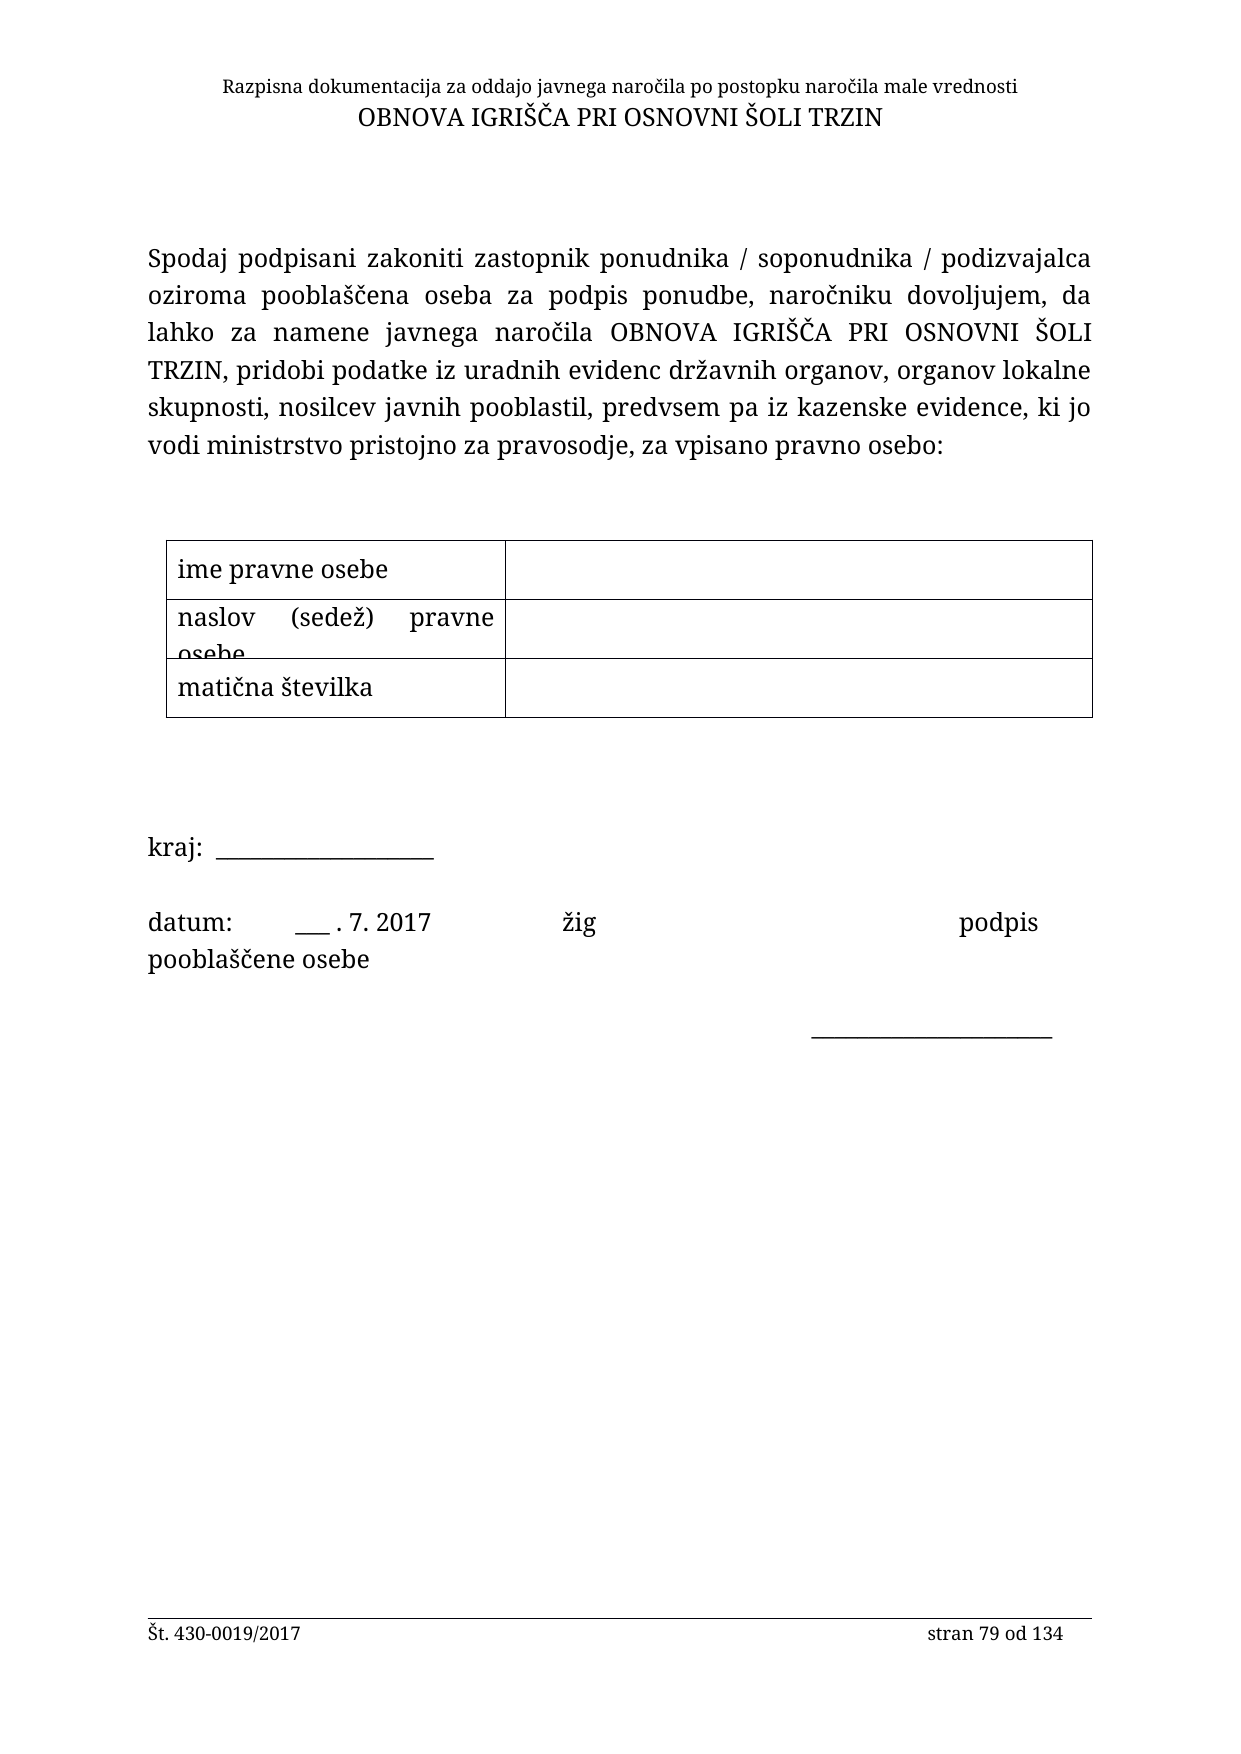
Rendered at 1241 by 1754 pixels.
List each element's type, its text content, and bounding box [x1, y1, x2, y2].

table_cell matična številka [167, 659, 505, 717]
table_header [506, 541, 1092, 598]
text kraj: ___________________ [148, 830, 1092, 864]
table_header ime pravne osebe [167, 541, 505, 598]
table_cell [506, 600, 1092, 658]
table_cell naslov (sedež) pravne osebe [167, 600, 505, 658]
text _____________________ [738, 1008, 1092, 1042]
table_cell [506, 659, 1092, 717]
text datum: ___ . 7. 2017 žig podpis pooblaščene osebe [148, 905, 1092, 976]
text Spodaj podpisani zakoniti zastopnik ponudnika / soponudnika / podizvajalca oziroma pooblaščena oseba za podpis ponudbe, naročniku dovoljujem, da lahko za namene javnega naročila OBNOVA IGRIŠČA PRI OSNOVNI ŠOLI TRZIN, pridobi podatke iz uradnih evidenc državnih organov, organov lokalne skupnosti, nosilcev javnih pooblastil, predvsem pa iz kazenske evidence, ki jo vodi ministrstvo pristojno za pravosodje, za vpisano pravno osebo: [148, 240, 1092, 461]
